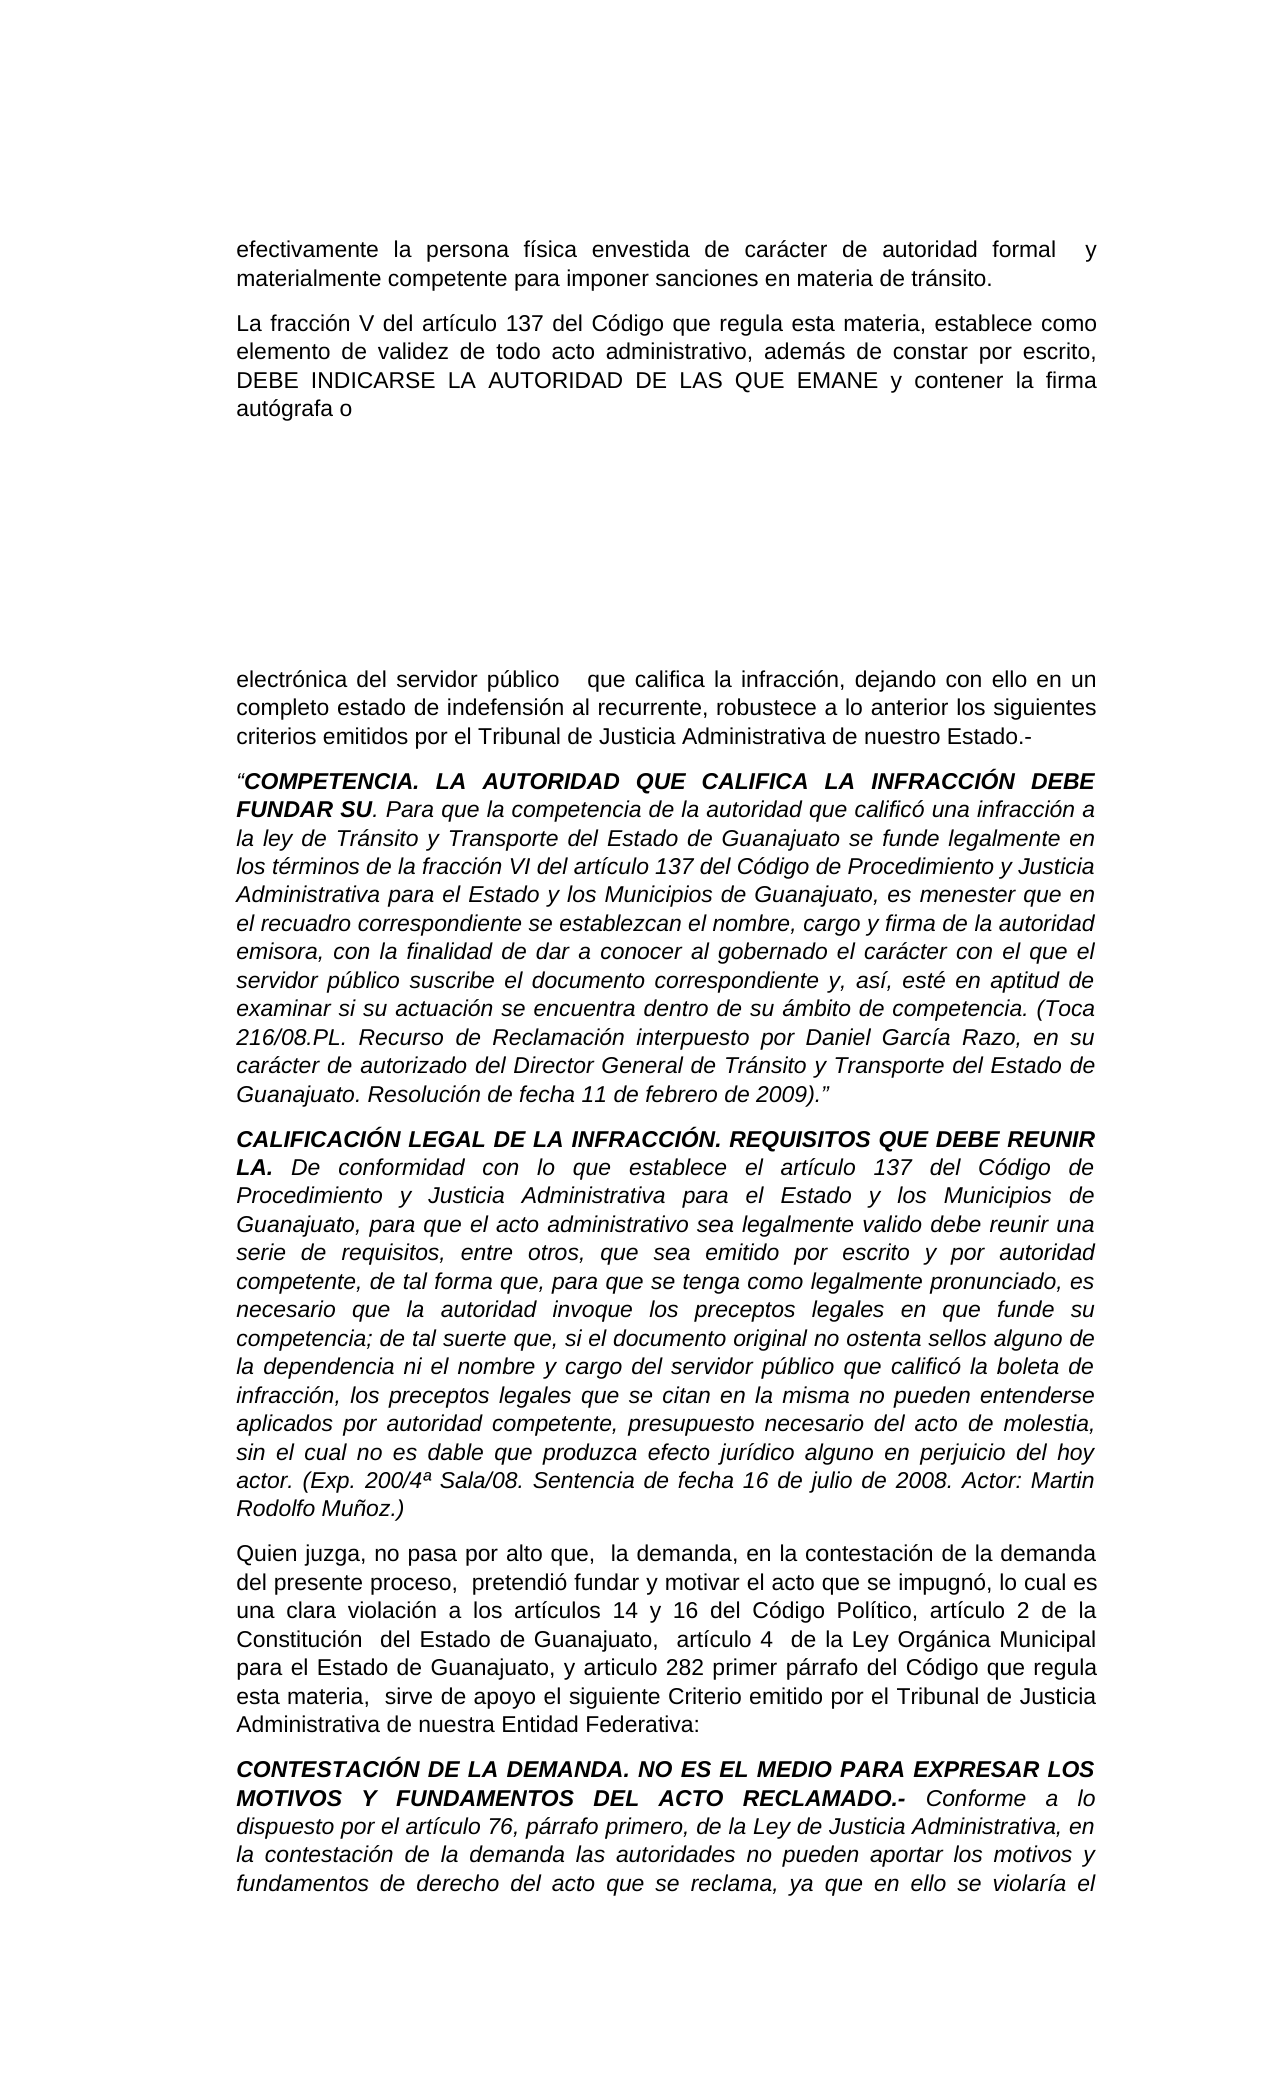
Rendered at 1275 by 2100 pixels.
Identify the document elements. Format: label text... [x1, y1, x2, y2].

text electrónica del servidor público que califica la infracción, dejando con ello en un completo estado de indefensión al recurrente, robustece a lo anterior los siguientes criterios emitidos por el Tribunal de Justicia Administrativa de nuestro Estado.- [236, 666, 1098, 749]
text CALIFICACIÓN LEGAL DE LA INFRACCIÓN. REQUISITOS QUE DEBE REUNIR LA. De conformidad con lo que establece el artículo 137 del Código de Procedimiento y Justicia Administrativa para el Estado y los Municipios de Guanajuato, para que el acto administrativo sea legalmente valido debe reunir una serie de requisitos, entre otros, que sea emitido por escrito y por autoridad competente, de tal forma que, para que se tenga como legalmente pronunciado, es necesario que la autoridad invoque los preceptos legales en que funde su competencia; de tal suerte que, si el documento original no ostenta sellos alguno de la dependencia ni el nombre y cargo del servidor público que calificó la boleta de infracción, los preceptos legales que se citan en la misma no pueden entenderse aplicados por autoridad competente, presupuesto necesario del acto de molestia, sin el cual no es dable que produzca efecto jurídico alguno en perjuicio del hoy actor. (Exp. 200/4ª Sala/08. Sentencia de fecha 16 de julio de 2008. Actor: Martin Rodolfo Muñoz.) [236, 1126, 1098, 1522]
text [236, 236, 1098, 291]
text Quien juzga, no pasa por alto que, la demanda, en la contestación de la demanda del presente proceso, pretendió fundar y motivar el acto que se impugnó, lo cual es una clara violación a los artículos 14 y 16 del Código Político, artículo 2 de la Constitución del Estado de Guanajuato, artículo 4 de la Ley Orgánica Municipal para el Estado de Guanajuato, y articulo 282 primer párrafo del Código que regula esta materia, sirve de apoyo el siguiente Criterio emitido por el Tribunal de Justicia Administrativa de nuestra Entidad Federativa: [236, 1540, 1098, 1737]
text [236, 1756, 1098, 1896]
text La fracción V del artículo 137 del Código que regula esta materia, establece como elemento de validez de todo acto administrativo, además de constar por escrito, DEBE INDICARSE LA AUTORIDAD DE LAS QUE EMANE y contener la firma autógrafa o [236, 310, 1098, 421]
text “COMPETENCIA. LA AUTORIDAD QUE CALIFICA LA INFRACCIÓN DEBE FUNDAR SU. Para que la competencia de la autoridad que calificó una infracción a la ley de Tránsito y Transporte del Estado de Guanajuato se funde legalmente en los términos de la fracción VI del artículo 137 del Código de Procedimiento y Justicia Administrativa para el Estado y los Municipios de Guanajuato, es menester que en el recuadro correspondiente se establezcan el nombre, cargo y firma de la autoridad emisora, con la finalidad de dar a conocer al gobernado el carácter con el que el servidor público suscribe el documento correspondiente y, así, esté en aptitud de examinar si su actuación se encuentra dentro de su ámbito de competencia. (Toca 216/08.PL. Recurso de Reclamación interpuesto por Daniel García Razo, en su carácter de autorizado del Director General de Tránsito y Transporte del Estado de Guanajuato. Resolución de fecha 11 de febrero de 2009).” [236, 768, 1098, 1107]
